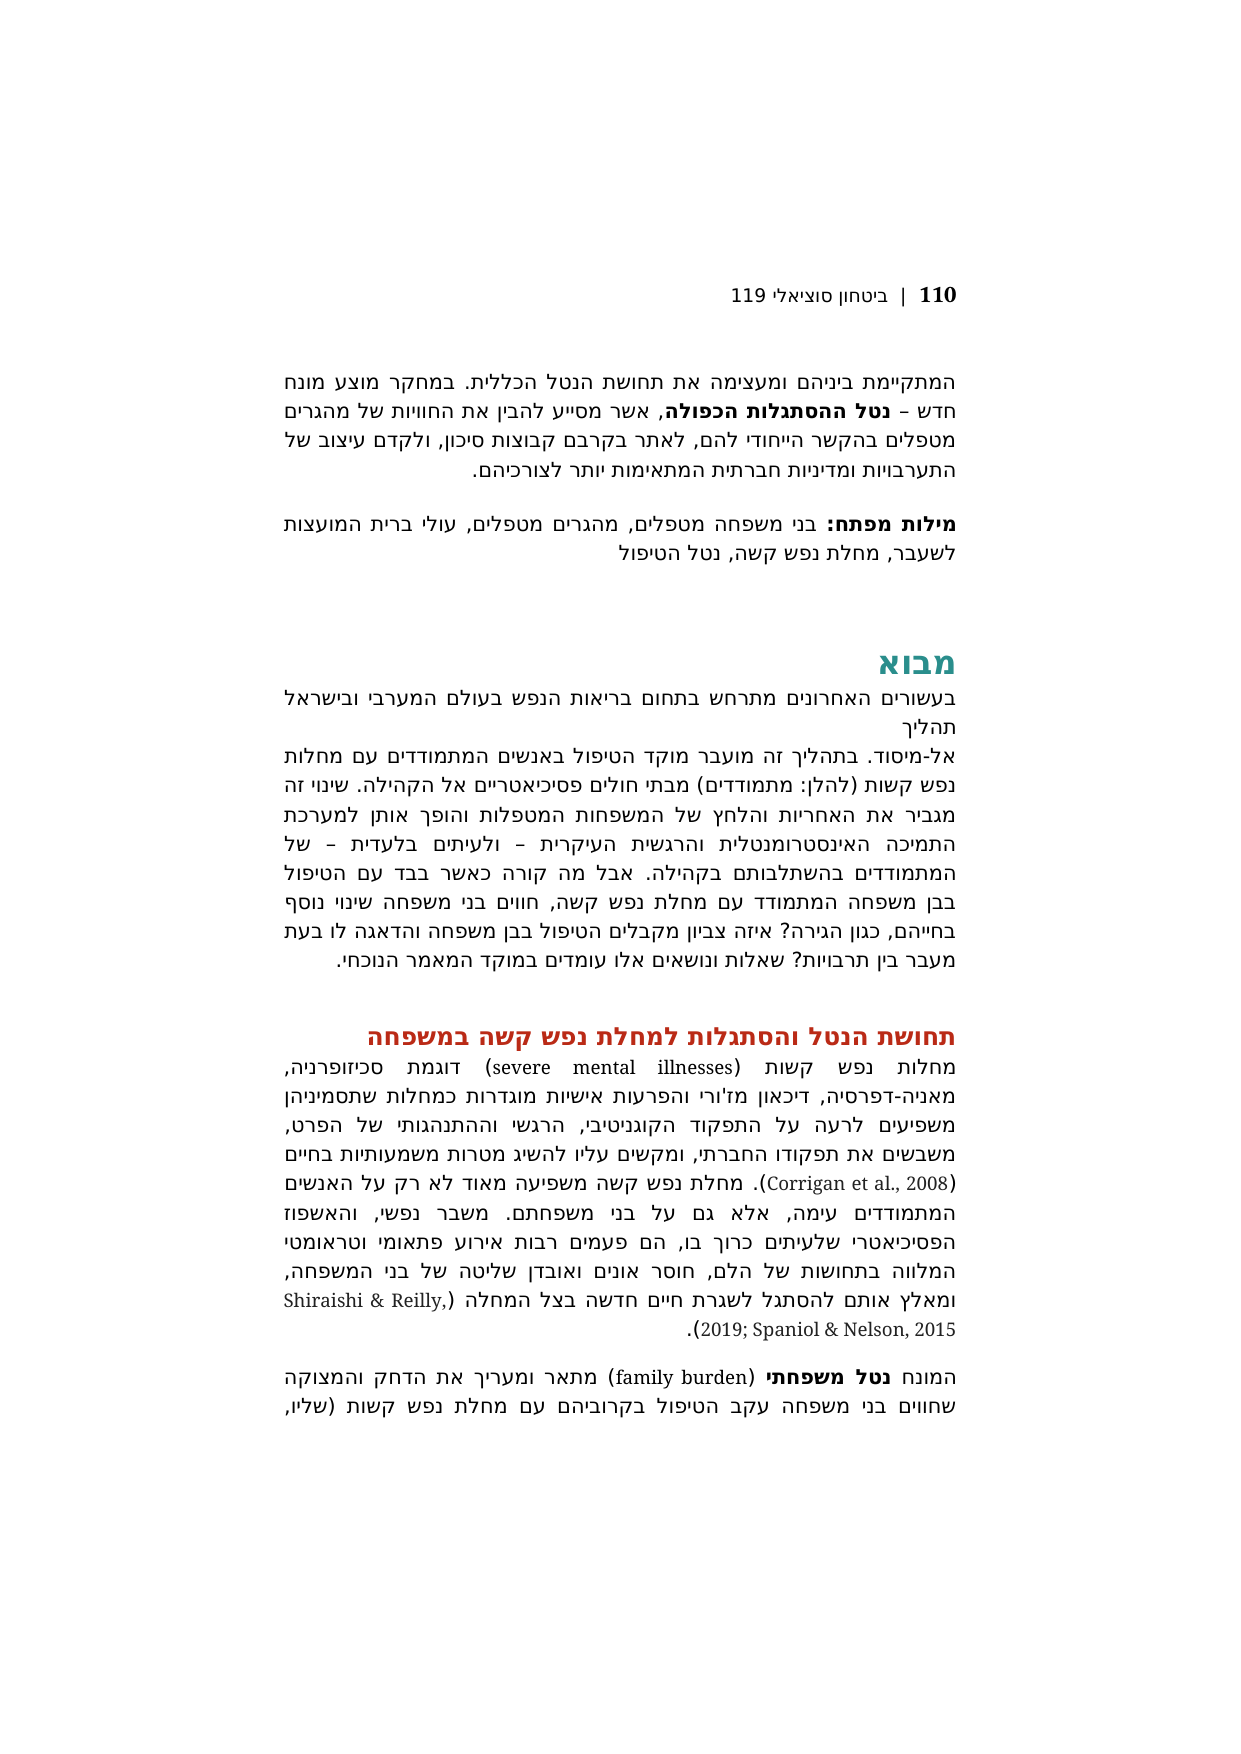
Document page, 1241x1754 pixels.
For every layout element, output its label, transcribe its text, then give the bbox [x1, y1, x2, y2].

text מבוא [283, 643, 957, 682]
text תחושת הנטל והסתגלות למחלת נפש קשה במשפחה [283, 1022, 957, 1051]
text מחלות נפש קשות (severe mental illnesses) דוגמת סכיזופרניה, מאניה-דפרסיה, דיכאון מז'ורי והפרעות אישיות מוגדרות כמחלות שתסמיניהן משפיעים לרעה על התפקוד הקוגניטיבי, הרגשי וההתנהגותי של הפרט, משבשים את תפקודו החברתי, ומקשים עליו להשיג מטרות משמעותיות בחיים (Corrigan et al., 2008). מחלת נפש קשה משפיעה מאוד לא רק על האנשים המתמודדים עימה, אלא גם על בני משפחתם. משבר נפשי, והאשפוז הפסיכיאטרי שלעיתים כרוך בו, הם פעמים רבות אירוע פתאומי וטראומטי המלווה בתחושות של הלם, חוסר אונים ואובדן שליטה של בני המשפחה, ומאלץ אותם להסתגל לשגרת חיים חדשה בצל המחלה (Shiraishi & Reilly, 2019; Spaniol & Nelson, 2015). [283, 1051, 957, 1342]
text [283, 1361, 957, 1419]
text בני משפחה המטפלים בקרובים עם מחלות נפש קשות חווים דחק ונטל רב בשגרת היום-יום שלהם. מהגרים מטפלים (immigrant caregivers) המעורבים בטיפול בבן משפחה עם מחלה נפש קשה, ובעצמם נמצאים בתהליכי הסתגלות להגירה, נחשפים לריבוי מצבי דחק ונטל. עם זאת, רק מעט ידוע כיצד הם חווים נטל זה, ואילו השפעות יש לו על חייהם האישיים והמשפחתיים. מחקר איכותני זה מבקש לברר אילו גורמים מעצבים את תחושת הנטל בקרב עולי ברית המועצות לשעבר בישראל, המטפלים בבן משפחה עם מחלת נפש קשה. במחקר נערכו ראיונות עומק מובנים למחצה עם 32 מהגרים מטפלים מברית המועצות לשעבר. הראיונות נותחו באמצעות ניתוח תוכן קטגוריאלי. המרואיינים מתארים את הנטל שהם חווים כהצטברות של לחצים וקשיי פרנסה, כלכלה, שפה והשתלבות חברתית, לצד בעיות רגשיות ובריאותיות, וכל אלה משפיעים לרעה על התמודדותם והסתגלותם האישית והמשפחתית. מן הממצאים עולה כי הנטל האובייקטיבי והסובייקטיבי שחווים המרואיינים כולל הן ממדים הקשורים לתפקידם כבני משפחה מטפלים, הן ממדים הקשורים למעמדם כמהגרים, הן את הזיקה המעגלית המתקיימת ביניהם ומעצימה את תחושת הנטל הכללית. במחקר מוצע מונח חדש – נטל ההסתגלות הכפולה, אשר מסייע להבין את החוויות של מהגרים מטפלים בהקשר הייחודי להם, לאתר בקרבם קבוצות סיכון, ולקדם עיצוב של התערבויות ומדיניות חברתית המתאימות יותר לצורכיהם. [283, 366, 957, 483]
text בעשורים האחרונים מתרחש בתחום בריאות הנפש בעולם המערבי ובישראל תהליך אל-מיסוד. בתהליך זה מועבר מוקד הטיפול באנשים המתמודדים עם מחלות נפש קשות (להלן: מתמודדים) מבתי חולים פסיכיאטריים אל הקהילה. שינוי זה מגביר את האחריות והלחץ של המשפחות המטפלות והופך אותן למערכת התמיכה האינסטרומנטלית והרגשית העיקרית – ולעיתים בלעדית – של המתמודדים בהשתלבותם בקהילה. אבל מה קורה כאשר בבד עם הטיפול בבן משפחה המתמודד עם מחלת נפש קשה, חווים בני משפחה שינוי נוסף בחייהם, כגון הגירה? איזה צביון מקבלים הטיפול בבן משפחה והדאגה לו בעת מעבר בין תרבויות? שאלות ונושאים אלו עומדים במוקד המאמר הנוכחי. [283, 682, 957, 974]
text מילות מפתח: בני משפחה מטפלים, מהגרים מטפלים, עולי ברית המועצות לשעבר, מחלת נפש קשה, נטל הטיפול [283, 508, 957, 566]
